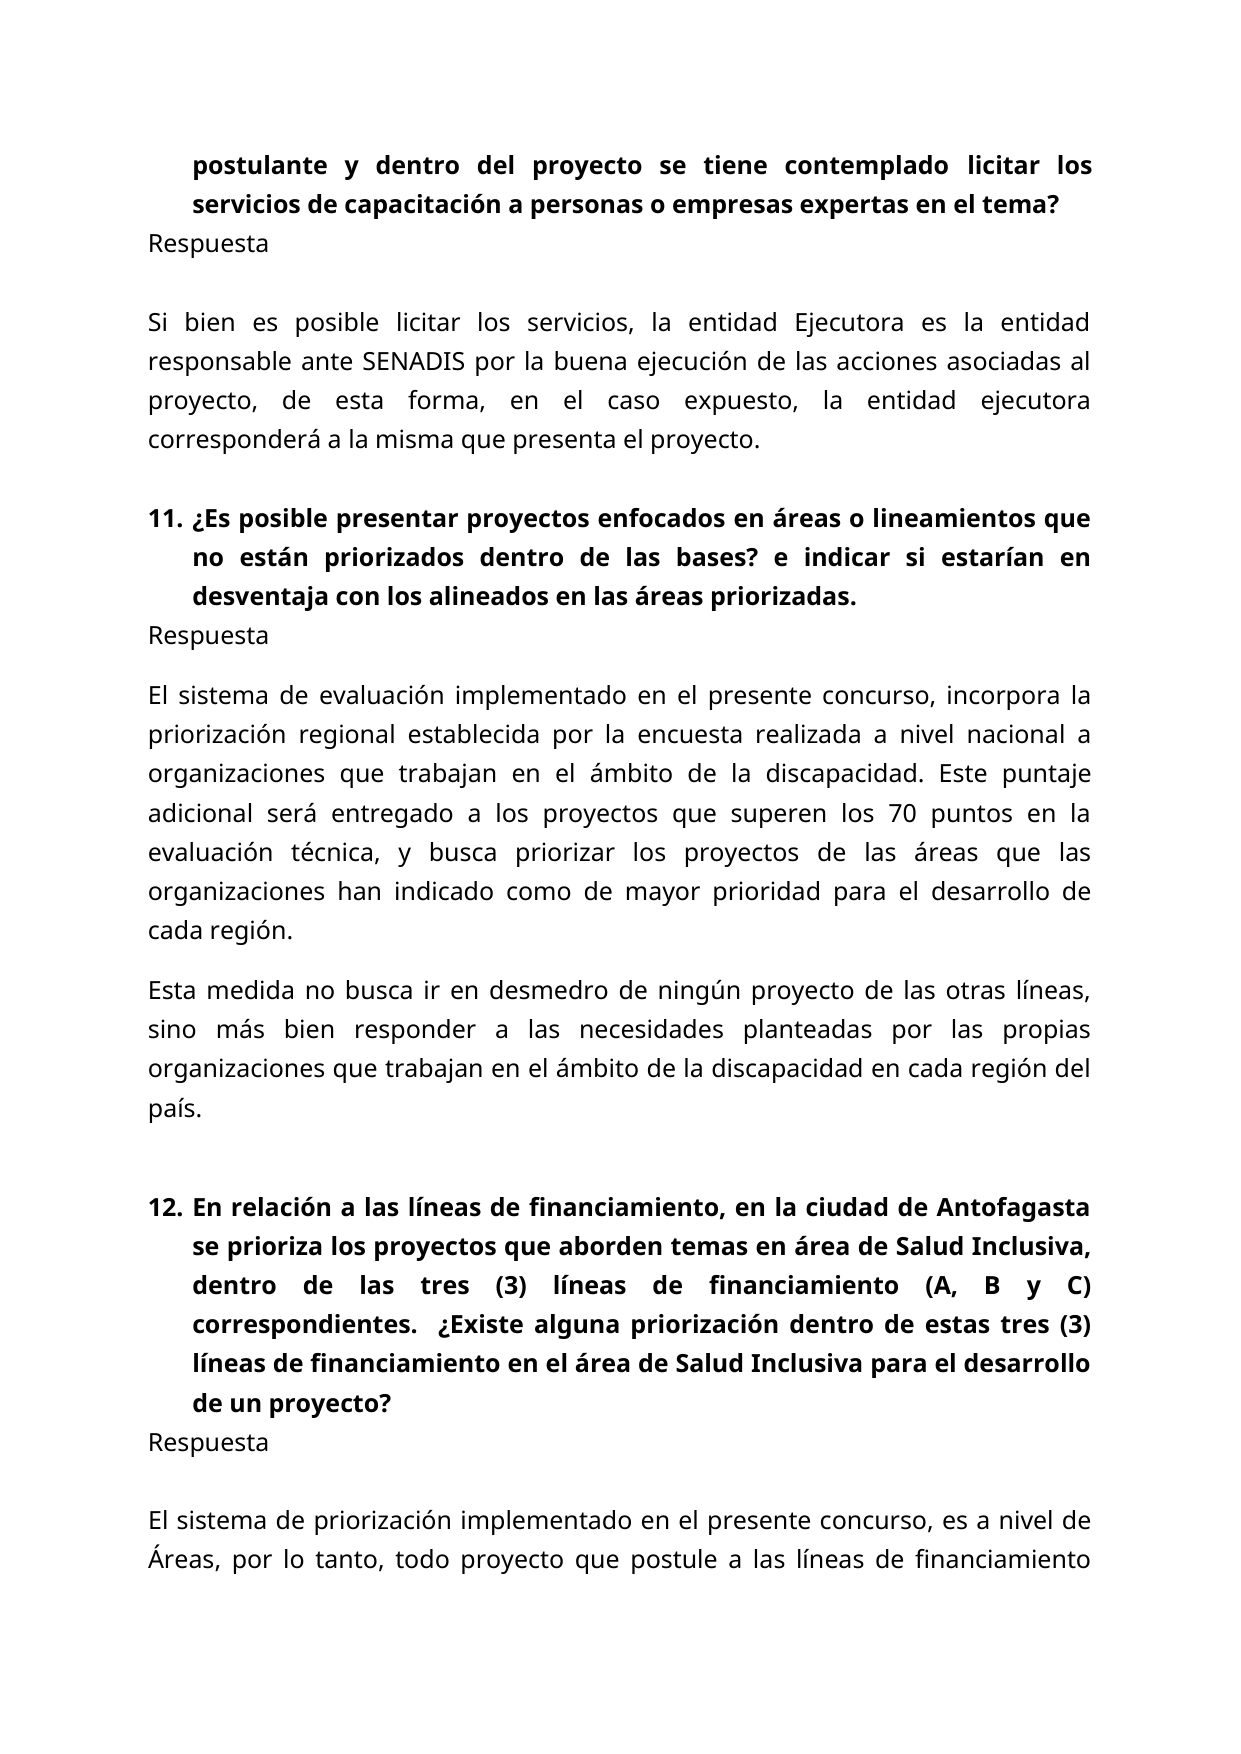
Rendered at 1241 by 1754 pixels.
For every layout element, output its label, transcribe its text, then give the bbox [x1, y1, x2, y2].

text Si bien es posible licitar los servicios, la entidad Ejecutora es la entidad responsable ante SENADIS por la buena ejecución de las acciones asociadas al proyecto, de esta forma, en el caso expuesto, la entidad ejecutora corresponderá a la misma que presenta el proyecto. [148, 265, 1092, 456]
text Respuesta [148, 1424, 1092, 1458]
list En relación a las líneas de financiamiento, en la ciudad de Antofagasta se prioriza los proyectos que aborden temas en área de Salud Inclusiva, dentro de las tres (3) líneas de financiamiento (A, B y C) correspondientes. ¿Existe alguna priorización dentro de estas tres (3) líneas de financiamiento en el área de Salud Inclusiva para el desarrollo de un proyecto? [148, 1189, 1092, 1419]
text Respuesta [148, 226, 1092, 260]
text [148, 1463, 1092, 1576]
list ¿Es posible presentar proyectos enfocados en áreas o lineamientos que no están priorizados dentro de las bases? e indicar si estarían en desventaja con los alineados en las áreas priorizadas. [148, 500, 1092, 613]
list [148, 148, 1092, 221]
text Esta medida no busca ir en desmedro de ningún proyecto de las otras líneas, sino más bien responder a las necesidades planteadas por las propias organizaciones que trabajan en el ámbito de la discapacidad en cada región del país. [148, 973, 1092, 1124]
text El sistema de evaluación implementado en el presente concurso, incorpora la priorización regional establecida por la encuesta realizada a nivel nacional a organizaciones que trabajan en el ámbito de la discapacidad. Este puntaje adicional será entregado a los proyectos que superen los 70 puntos en la evaluación técnica, y busca priorizar los proyectos de las áreas que las organizaciones han indicado como de mayor prioridad para el desarrollo de cada región. [148, 678, 1092, 947]
text Respuesta [148, 618, 1092, 652]
